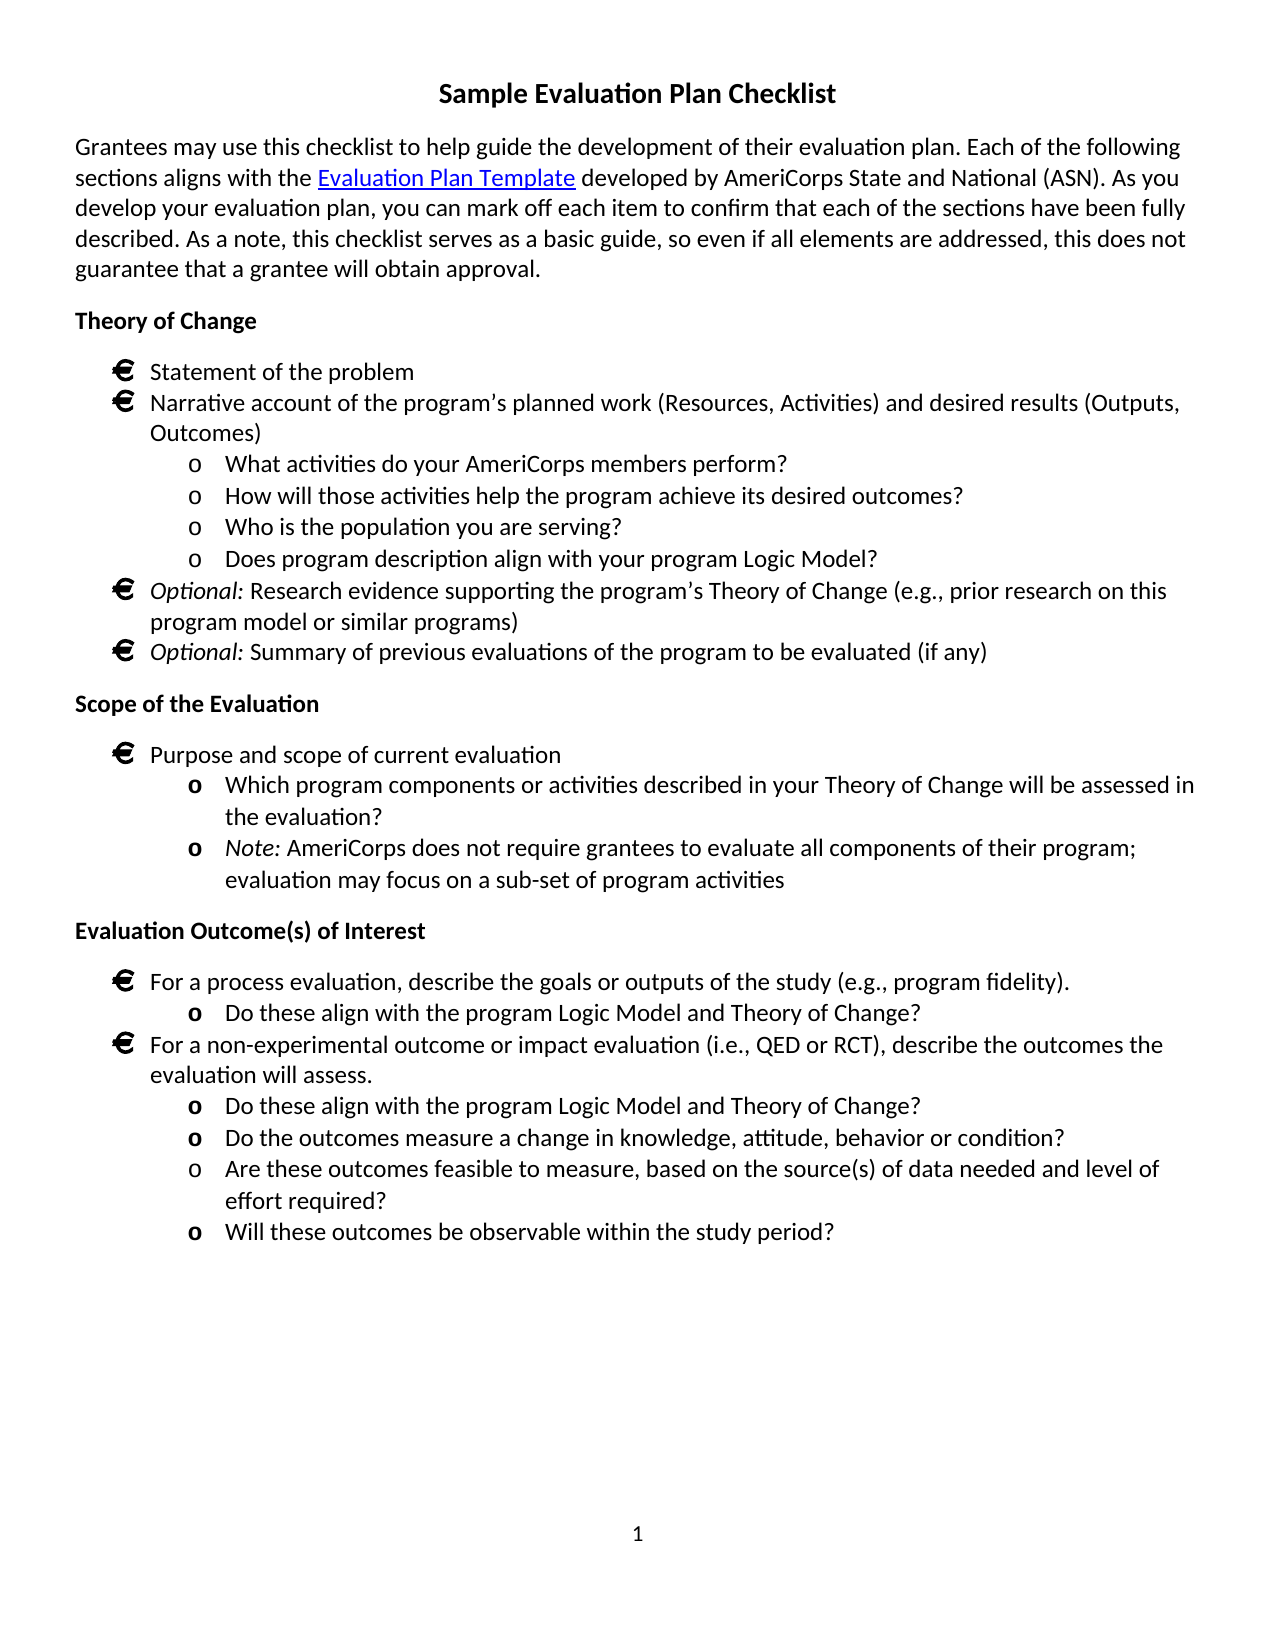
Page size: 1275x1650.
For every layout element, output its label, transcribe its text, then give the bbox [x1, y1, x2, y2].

list Which program components or activities described in your Theory of Change will be assessed in the evaluation? [187, 770, 1200, 832]
list Will these outcomes be observable within the study period? [187, 1216, 1200, 1248]
list How will those activities help the program achieve its desired outcomes? [187, 480, 1200, 512]
text Evaluation Outcome(s) of Interest [75, 915, 1200, 946]
text Sample Evaluation Plan Checklist [75, 75, 1200, 111]
text Theory of Change [75, 305, 1200, 335]
list What activities do your AmeriCorps members perform? [187, 448, 1200, 480]
list Statement of the problem [112, 356, 1200, 387]
list For a process evaluation, describe the goals or outputs of the study (e.g., program fidelity). [112, 966, 1200, 997]
list For a non-experimental outcome or impact evaluation (i.e., QED or RCT), describe the outcomes the evaluation will assess. [112, 1029, 1200, 1090]
list Note: AmeriCorps does not require grantees to evaluate all components of their program; evaluation may focus on a sub-set of program activities [187, 832, 1200, 894]
text Scope of the Evaluation [75, 688, 1200, 718]
list Narrative account of the program’s planned work (Resources, Activities) and desired results (Outputs, Outcomes) [112, 387, 1200, 448]
text Grantees may use this checklist to help guide the development of their evaluation plan. Each of the following sections aligns with the Evaluation Plan Template developed by AmeriCorps State and National (ASN). As you develop your evaluation plan, you can mark off each item to confirm that each of the sections have been fully described. As a note, this checklist serves as a basic guide, so even if all elements are addressed, this does not guarantee that a grantee will obtain approval. [75, 131, 1200, 284]
list Does program description align with your program Logic Model? [187, 543, 1200, 575]
list Do these align with the program Logic Model and Theory of Change? [187, 997, 1200, 1029]
list Do these align with the program Logic Model and Theory of Change? [187, 1090, 1200, 1122]
list Optional: Research evidence supporting the program’s Theory of Change (e.g., prior research on this program model or similar programs) [112, 575, 1200, 636]
list Purpose and scope of current evaluation [112, 739, 1200, 770]
list Are these outcomes feasible to measure, based on the source(s) of data needed and level of effort required? [187, 1153, 1200, 1216]
list Optional: Summary of previous evaluations of the program to be evaluated (if any) [112, 636, 1200, 667]
list Do the outcomes measure a change in knowledge, attitude, behavior or condition? [187, 1122, 1200, 1153]
list Who is the population you are serving? [187, 512, 1200, 543]
